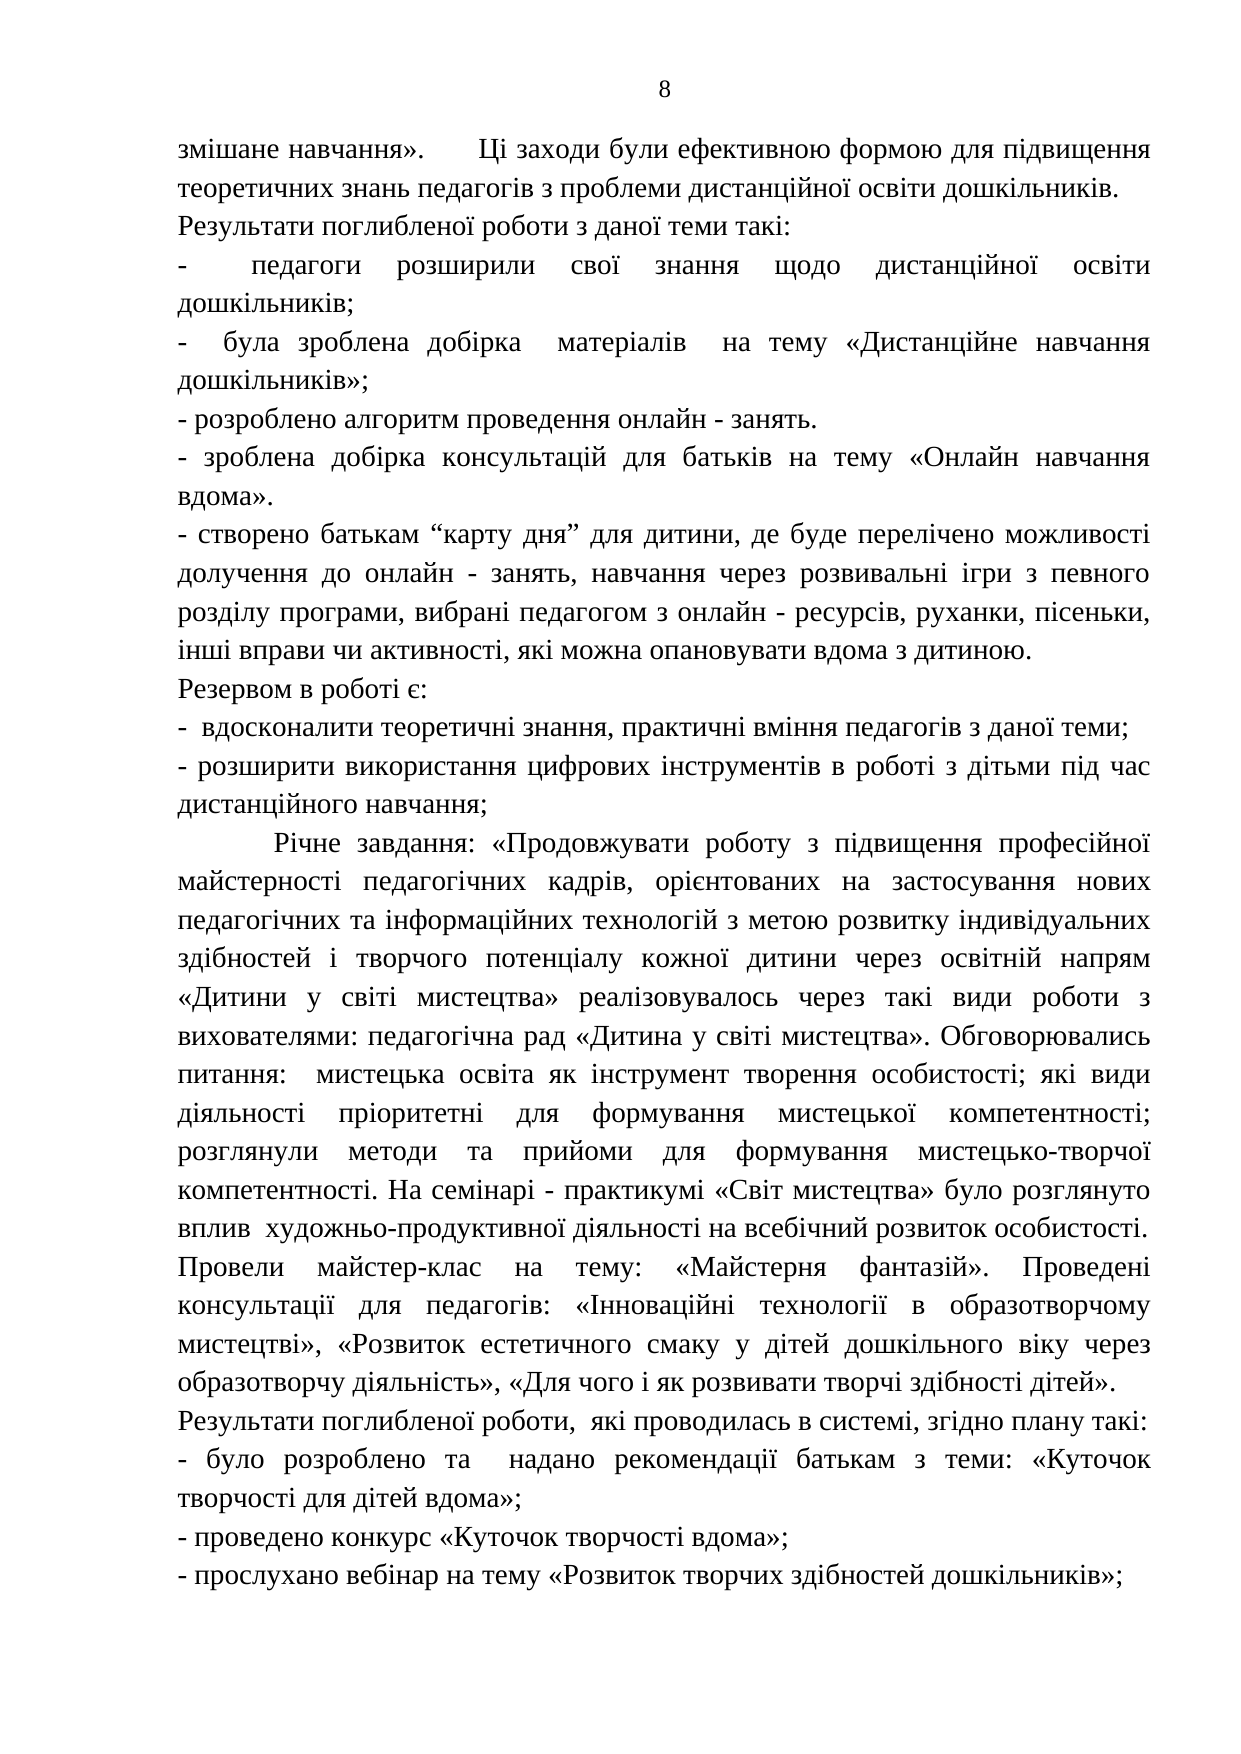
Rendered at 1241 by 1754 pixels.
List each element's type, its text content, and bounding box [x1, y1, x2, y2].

text Результати поглибленої роботи, які проводилась в системі, згідно плану такі: [177, 1403, 1152, 1437]
text - проведено конкурс «Куточок творчості вдома»; [177, 1519, 1152, 1552]
text - розроблено алгоритм проведення онлайн - занять. [177, 401, 1152, 434]
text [177, 131, 1152, 203]
text - була зроблена добірка матеріалів на тему «Дистанційне навчання дошкільників»; [177, 324, 1152, 396]
text Резервом в роботі є: [177, 671, 1152, 704]
text - було розроблено та надано рекомендації батькам з теми: «Куточок творчості для дітей вдома»; [177, 1442, 1152, 1514]
text Річне завдання: «Продовжувати роботу з підвищення професійної майстерності педагогічних кадрів, орієнтованих на застосування нових педагогічних та інформаційних технологій з метою розвитку індивідуальних здібностей і творчого потенціалу кожної дитини через освітній напрям «Дитини у світі мистецтва» реалізовувалось через такі види роботи з вихователями: педагогічна рад «Дитина у світі мистецтва». Обговорювались питання: мистецька освіта як інструмент творення особистості; які види діяльності пріоритетні для формування мистецької компетентності; розглянули методи та прийоми для формування мистецько-творчої компетентності. На семінарі - практикумі «Світ мистецтва» було розглянуто вплив художньо-продуктивної діяльності на всебічний розвиток особистості. [177, 825, 1152, 1244]
text Провели майстер-клас на тему: «Майстерня фантазій». Проведені консультації для педагогів: «Інноваційні технології в образотворчому мистецтві», «Розвиток естетичного смаку у дітей дошкільного віку через образотворчу діяльність», «Для чого і як розвивати творчі здібності дітей». [177, 1249, 1152, 1398]
text - зроблена добірка консультацій для батьків на тему «Онлайн навчання вдома». [177, 439, 1152, 512]
text - вдосконалити теоретичні знання, практичні вміння педагогів з даної теми; [177, 709, 1152, 743]
text Результати поглибленої роботи з даної теми такі: [177, 208, 1152, 242]
text - розширити використання цифрових інструментів в роботі з дітьми під час дистанційного навчання; [177, 748, 1152, 820]
text - прослухано вебінар на тему «Розвиток творчих здібностей дошкільників»; [177, 1557, 1152, 1591]
text - створено батькам “карту дня” для дитини, де буде перелічено можливості долучення до онлайн - занять, навчання через розвивальні ігри з певного розділу програми, вибрані педагогом з онлайн - ресурсів, руханки, пісеньки, інші вправи чи активності, які можна опановувати вдома з дитиною. [177, 517, 1152, 666]
text - педагоги розширили свої знання щодо дистанційної освіти дошкільників; [177, 247, 1152, 319]
